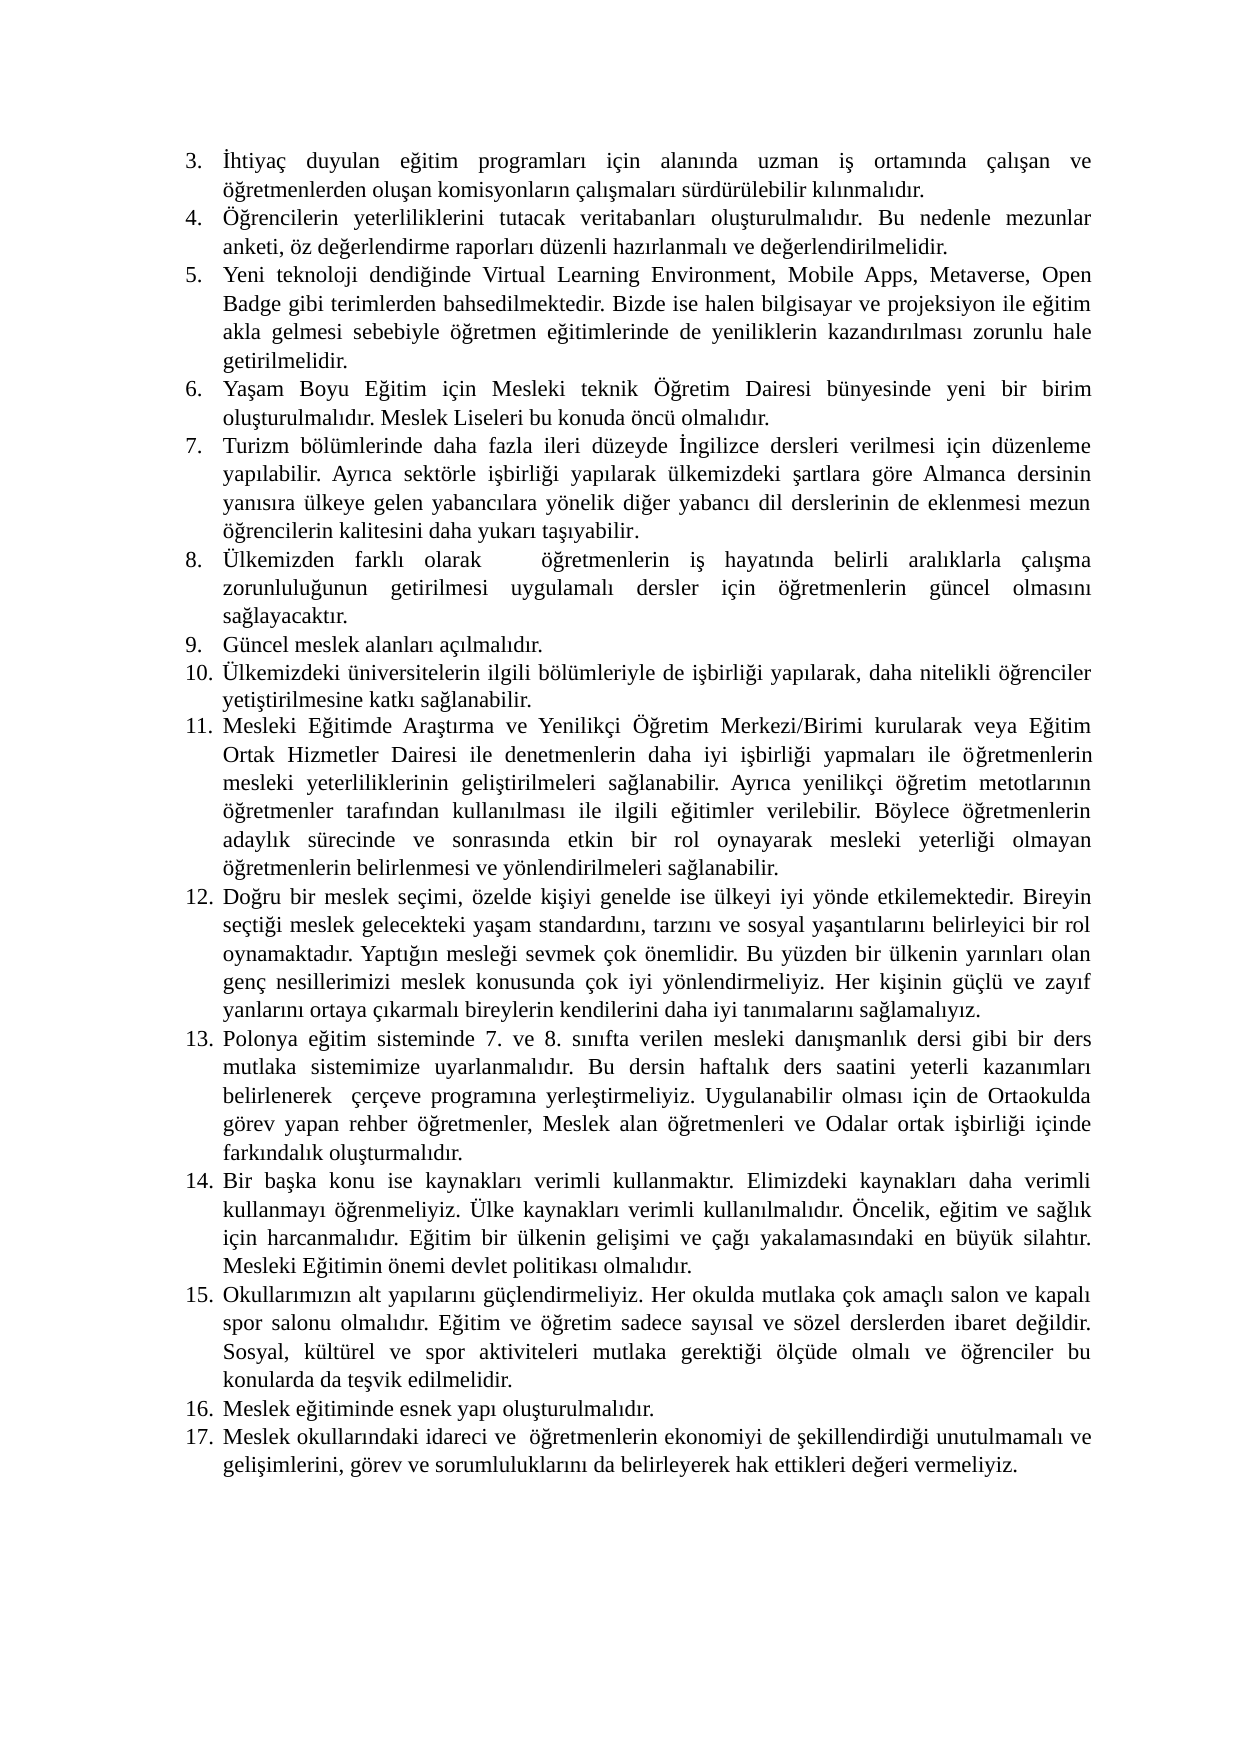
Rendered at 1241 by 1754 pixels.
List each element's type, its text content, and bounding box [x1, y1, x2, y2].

list Mesleki Eğitimde Araştırma ve Yenilikçi Öğretim Merkezi/Birimi kurularak veya Eğitim Ortak Hizmetler Dairesi ile denetmenlerin daha iyi işbirliği yapmaları ile öğretmenlerin mesleki yeterliliklerinin geliştirilmeleri sağlanabilir. Ayrıca yenilikçi öğretim metotlarının öğretmenler tarafından kullanılması ile ilgili eğitimler verilebilir. Böylece öğretmenlerin adaylık sürecinde ve sonrasında etkin bir rol oynayarak mesleki yeterliği olmayan öğretmenlerin belirlenmesi ve yönlendirilmeleri sağlanabilir. [185, 712, 1093, 881]
list Güncel meslek alanları açılmalıdır. [185, 631, 1093, 657]
list Meslek okullarındaki idareci ve öğretmenlerin ekonomiyi de şekillendirdiği unutulmamalı ve gelişimlerini, görev ve sorumluluklarını da belirleyerek hak ettikleri değeri vermeliyiz. [185, 1423, 1093, 1478]
list Yaşam Boyu Eğitim için Mesleki teknik Öğretim Dairesi bünyesinde yeni bir birim oluşturulmalıdır. Meslek Liseleri bu konuda öncü olmalıdır. [185, 375, 1093, 430]
list Polonya eğitim sisteminde 7. ve 8. sınıfta verilen mesleki danışmanlık dersi gibi bir ders mutlaka sistemimize uyarlanmalıdır. Bu dersin haftalık ders saatini yeterli kazanımları belirlenerek çerçeve programına yerleştirmeliyiz. Uygulanabilir olması için de Ortaokulda görev yapan rehber öğretmenler, Meslek alan öğretmenleri ve Odalar ortak işbirliği içinde farkındalık oluşturmalıdır. [185, 1025, 1093, 1165]
list Bir başka konu ise kaynakları verimli kullanmaktır. Elimizdeki kaynakları daha verimli kullanmayı öğrenmeliyiz. Ülke kaynakları verimli kullanılmalıdır. Öncelik, eğitim ve sağlık için harcanmalıdır. Eğitim bir ülkenin gelişimi ve çağı yakalamasındaki en büyük silahtır. Mesleki Eğitimin önemi devlet politikası olmalıdır. [185, 1167, 1093, 1279]
list Okullarımızın alt yapılarını güçlendirmeliyiz. Her okulda mutlaka çok amaçlı salon ve kapalı spor salonu olmalıdır. Eğitim ve öğretim sadece sayısal ve sözel derslerden ibaret değildir. Sosyal, kültürel ve spor aktiviteleri mutlaka gerektiği ölçüde olmalı ve öğrenciler bu konularda da teşvik edilmelidir. [185, 1281, 1093, 1393]
list Öğrencilerin yeterliliklerini tutacak veritabanları oluşturulmalıdır. Bu nedenle mezunlar anketi, öz değerlendirme raporları düzenli hazırlanmalı ve değerlendirilmelidir. [185, 204, 1093, 259]
list Ülkemizdeki üniversitelerin ilgili bölümleriyle de işbirliği yapılarak, daha nitelikli öğrenciler yetiştirilmesine katkı sağlanabilir. [185, 659, 1093, 712]
list Doğru bir meslek seçimi, özelde kişiyi genelde ise ülkeyi iyi yönde etkilemektedir. Bireyin seçtiği meslek gelecekteki yaşam standardını, tarzını ve sosyal yaşantılarını belirleyici bir rol oynamaktadır. Yaptığın mesleği sevmek çok önemlidir. Bu yüzden bir ülkenin yarınları olan genç nesillerimizi meslek konusunda çok iyi yönlendirmeliyiz. Her kişinin güçlü ve zayıf yanlarını ortaya çıkarmalı bireylerin kendilerini daha iyi tanımalarını sağlamalıyız. [185, 883, 1093, 1023]
list Ülkemizden farklı olarak öğretmenlerin iş hayatında belirli aralıklarla çalışma zorunluluğunun getirilmesi uygulamalı dersler için öğretmenlerin güncel olmasını sağlayacaktır. [185, 546, 1093, 629]
list Yeni teknoloji dendiğinde Virtual Learning Environment, Mobile Apps, Metaverse, Open Badge gibi terimlerden bahsedilmektedir. Bizde ise halen bilgisayar ve projeksiyon ile eğitim akla gelmesi sebebiyle öğretmen eğitimlerinde de yeniliklerin kazandırılması zorunlu hale getirilmelidir. [185, 261, 1093, 373]
list Meslek eğitiminde esnek yapı oluşturulmalıdır. [185, 1395, 1093, 1421]
list İhtiyaç duyulan eğitim programları için alanında uzman iş ortamında çalışan ve öğretmenlerden oluşan komisyonların çalışmaları sürdürülebilir kılınmalıdır. [185, 148, 1093, 202]
list Turizm bölümlerinde daha fazla ileri düzeyde İngilizce dersleri verilmesi için düzenleme yapılabilir. Ayrıca sektörle işbirliği yapılarak ülkemizdeki şartlara göre Almanca dersinin yanısıra ülkeye gelen yabancılara yönelik diğer yabancı dil derslerinin de eklenmesi mezun öğrencilerin kalitesini daha yukarı taşıyabilir. [185, 432, 1093, 544]
